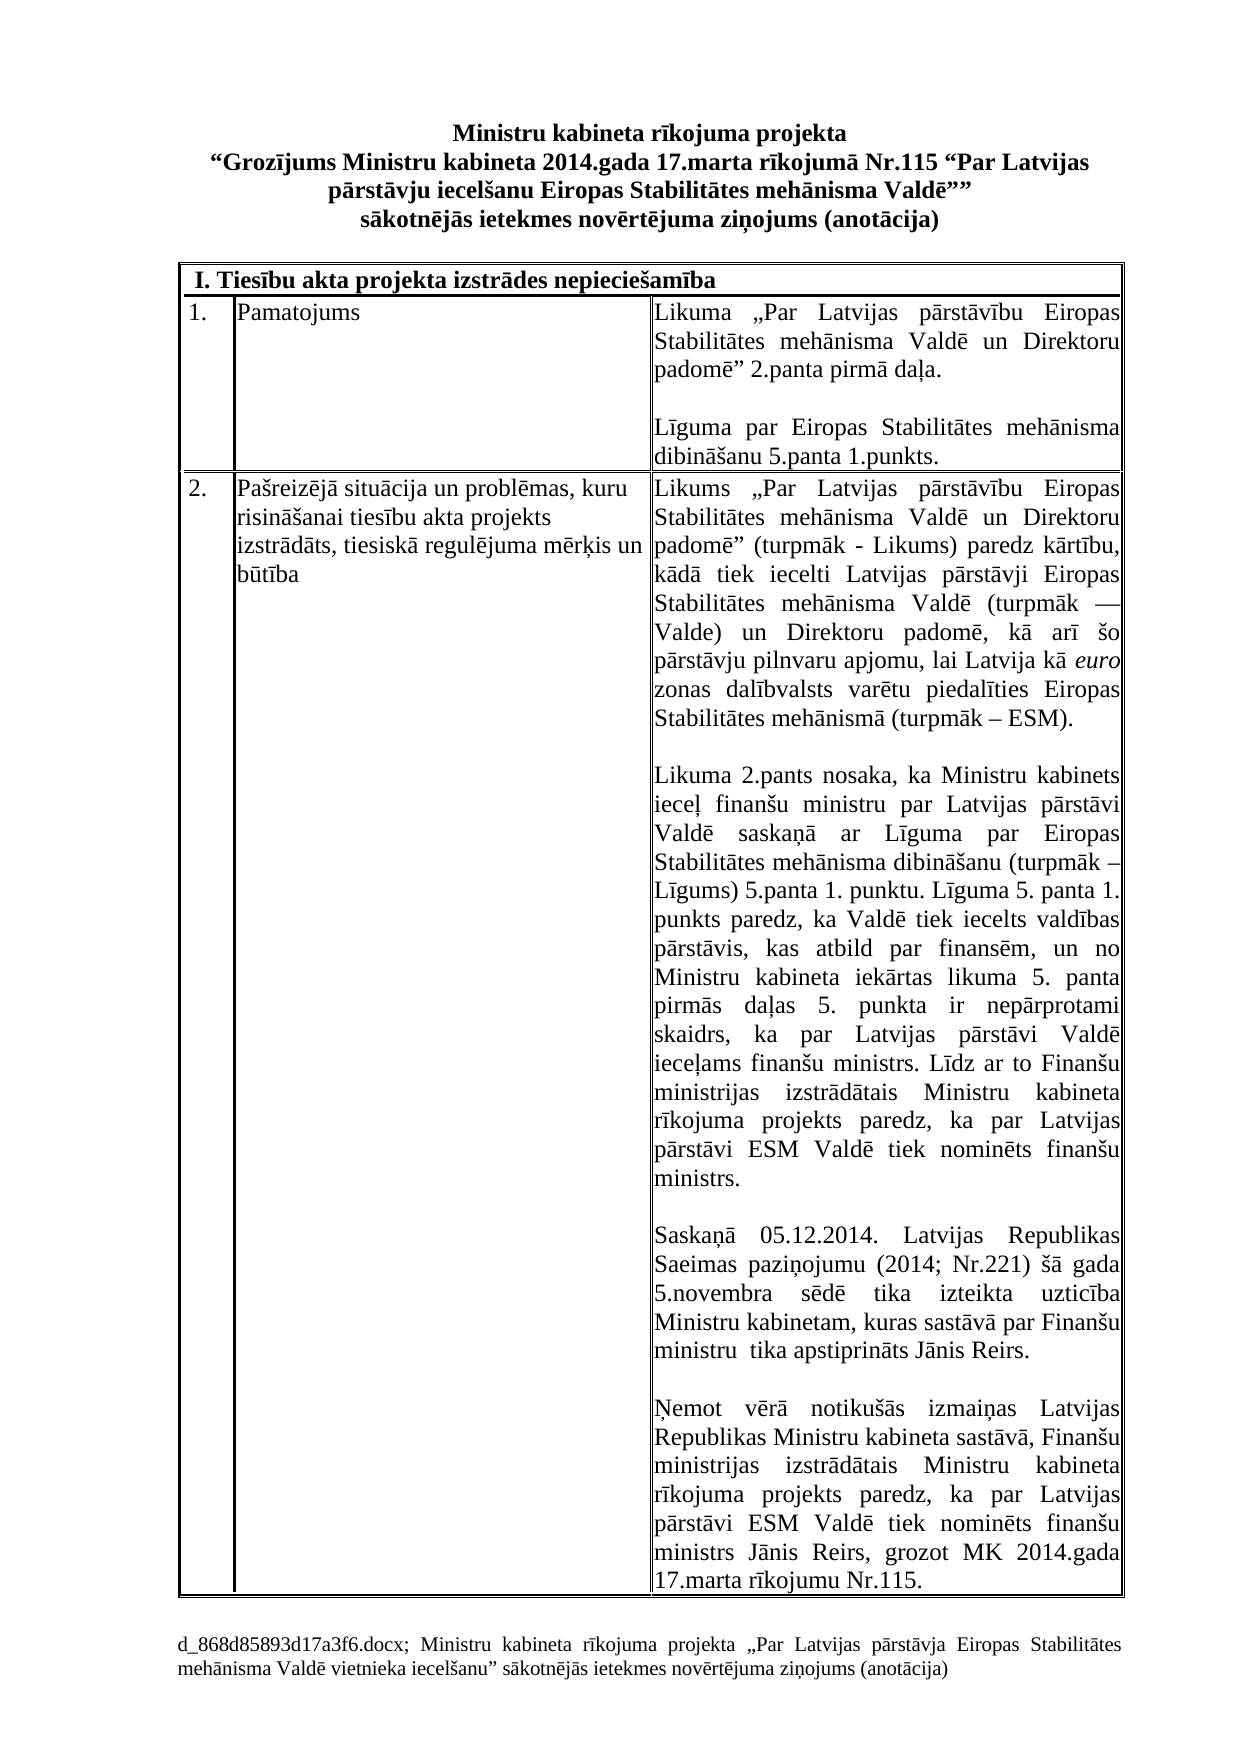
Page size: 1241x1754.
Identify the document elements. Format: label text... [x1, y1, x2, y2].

table_header I. Tiesību akta projekta izstrādes nepieciešamība [181, 265, 1121, 294]
table_cell Pašreizējā situācija un problēmas, kuru risināšanai tiesību akta projekts izstrādāts, tiesiskā regulējuma mērķis un būtība [234, 473, 652, 1594]
table_cell Likuma „Par Latvijas pārstāvību Eiropas Stabilitātes mehānisma Valdē un Direktoru padomē” 2.panta pirmā daļa. Līguma par Eiropas Stabilitātes mehānisma dibināšanu 5.panta 1.punkts. [653, 294, 1121, 469]
table_cell 2. [181, 470, 234, 1594]
text “Grozījums Ministru kabineta 2014.gada 17.marta rīkojumā Nr.115 “Par Latvijas pārstāvju iecelšanu Eiropas Stabilitātes mehānisma Valdē”” [177, 147, 1122, 204]
table_cell Likums „Par Latvijas pārstāvību Eiropas Stabilitātes mehānisma Valdē un Direktoru padomē” (turpmāk - Likums) paredz kārtību, kādā tiek iecelti Latvijas pārstāvji Eiropas Stabilitātes mehānisma Valdē (turpmāk — Valde) un Direktoru padomē, kā arī šo pārstāvju pilnvaru apjomu, lai Latvija kā euro zonas dalībvalsts varētu piedalīties Eiropas Stabilitātes mehānismā (turpmāk – ESM). Likuma 2.pants nosaka, ka Ministru kabinets ieceļ finanšu ministru par Latvijas pārstāvi Valdē saskaņā ar Līguma par Eiropas Stabilitātes mehānisma dibināšanu (turpmāk – Līgums) 5.panta 1. punktu. Līguma 5. panta 1. punkts paredz, ka Valdē tiek iecelts valdības pārstāvis, kas atbild par finansēm, un no Ministru kabineta iekārtas likuma 5. panta pirmās daļas 5. punkta ir nepārprotami skaidrs, ka par Latvijas pārstāvi Valdē ieceļams finanšu ministrs. Līdz ar to Finanšu ministrijas izstrādātais Ministru kabineta rīkojuma projekts paredz, ka par Latvijas pārstāvi ESM Valdē tiek nominēts finanšu ministrs. Saskaņā 05.12.2014. Latvijas Republikas Saeimas paziņojumu (2014; Nr.221) šā gada 5.novembra sēdē tika izteikta uzticība Ministru kabinetam, kuras sastāvā par Finanšu ministru tika apstiprināts Jānis Reirs. Ņemot vērā notikušās izmaiņas Latvijas Republikas Ministru kabineta sastāvā, Finanšu ministrijas izstrādātais Ministru kabineta rīkojuma projekts paredz, ka par Latvijas pārstāvi ESM Valdē tiek nominēts finanšu ministrs Jānis Reirs, grozot MK 2014.gada 17.marta rīkojumu Nr.115. [652, 470, 1122, 1594]
table_cell Pamatojums [236, 297, 650, 469]
title Ministru kabineta rīkojuma projekta [177, 118, 1122, 147]
table_cell 1. [181, 294, 233, 469]
text sākotnējās ietekmes novērtējuma ziņojums (anotācija) [177, 204, 1122, 233]
